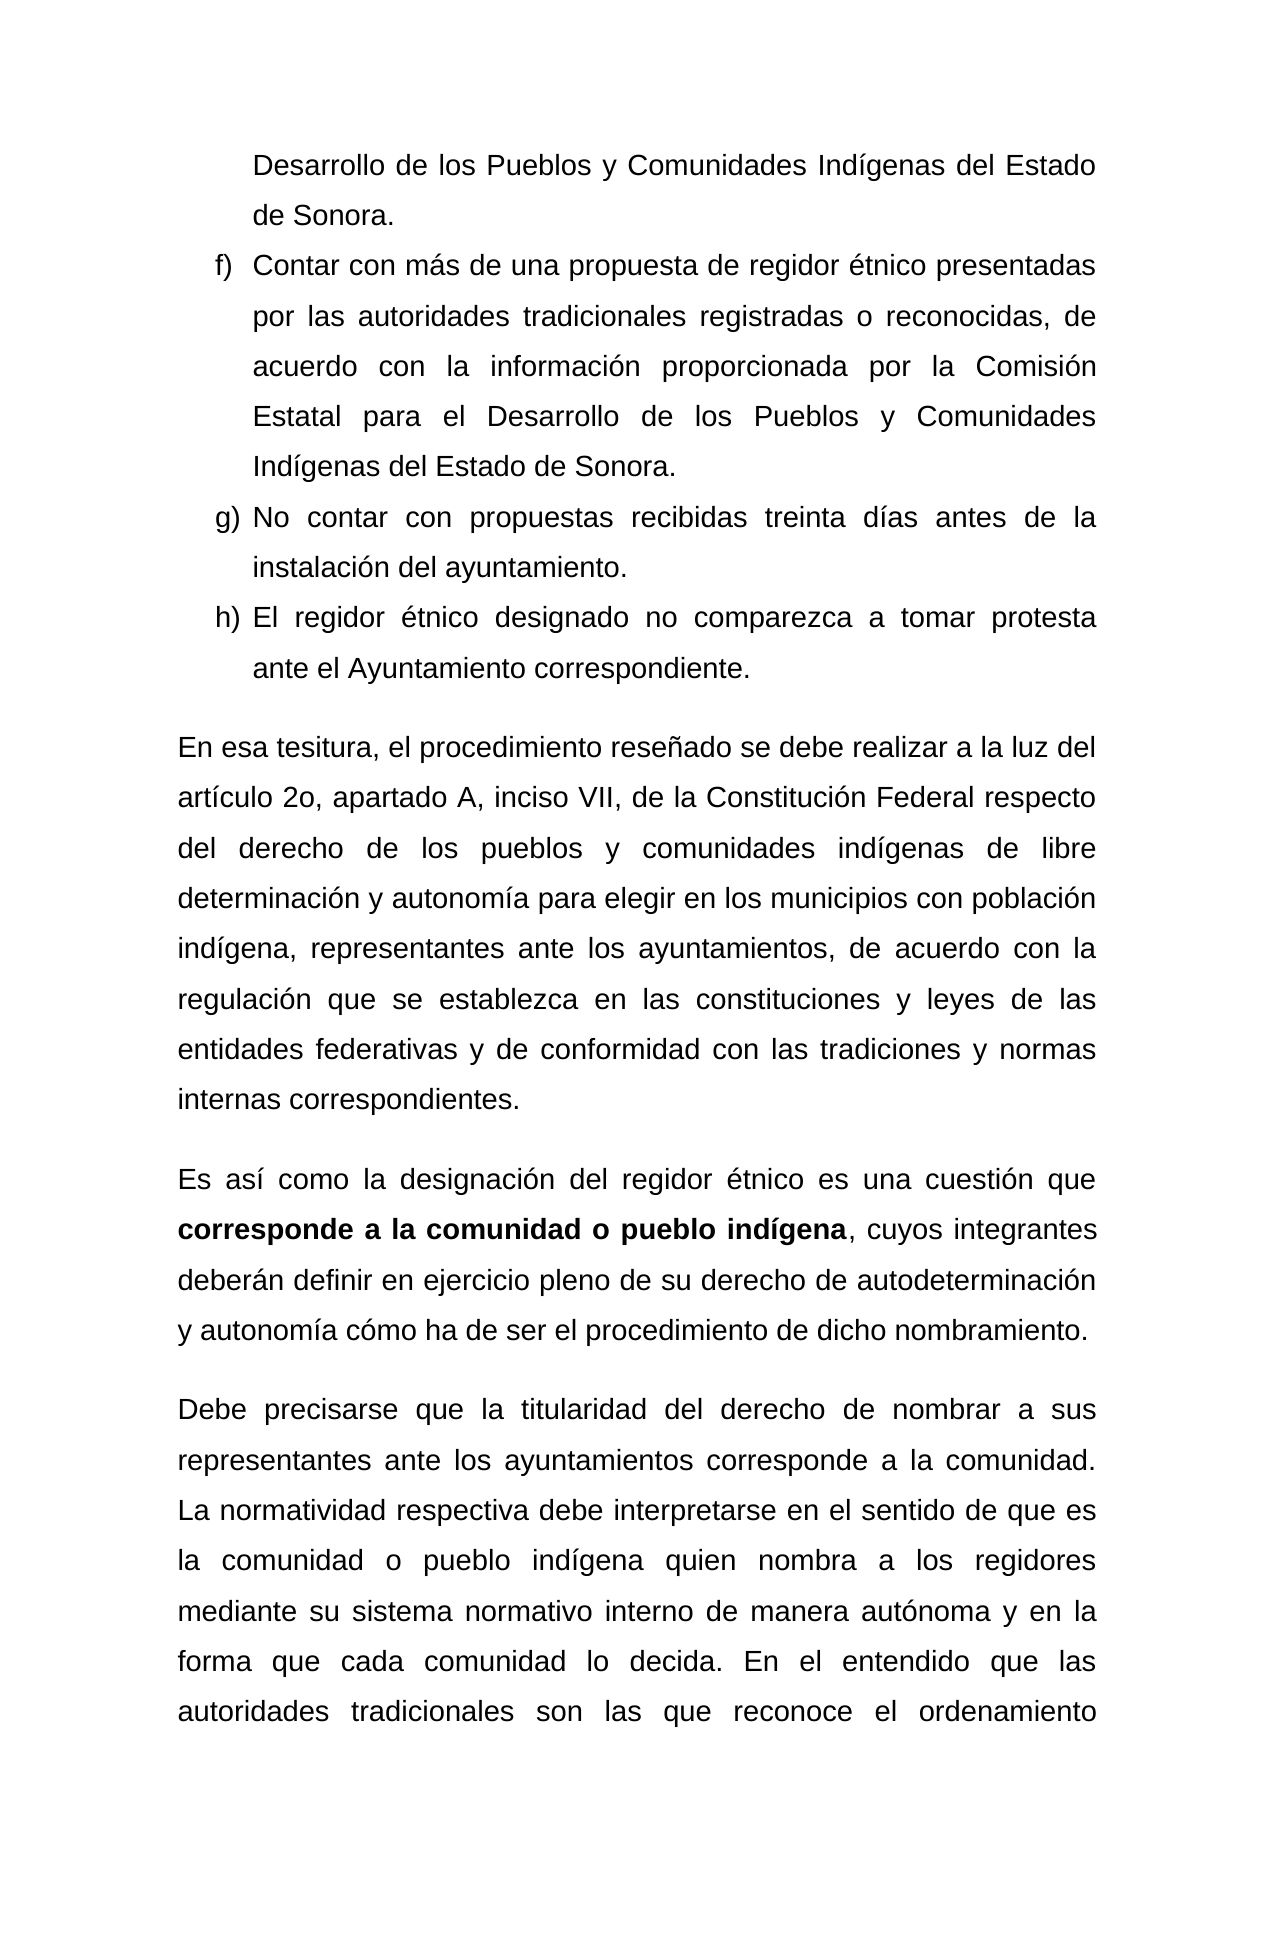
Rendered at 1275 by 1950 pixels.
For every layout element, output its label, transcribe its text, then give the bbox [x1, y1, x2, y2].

text Es así como la designación del regidor étnico es una cuestión que corresponde a la comunidad o pueblo indígena, cuyos integrantes deberán definir en ejercicio pleno de su derecho de autodeterminación y autonomía cómo ha de ser el procedimiento de dicho nombramiento. [177, 1162, 1098, 1346]
list Contar con más de una propuesta de regidor étnico presentadas por las autoridades tradicionales registradas o reconocidas, de acuerdo con la información proporcionada por la Comisión Estatal para el Desarrollo de los Pueblos y Comunidades Indígenas del Estado de Sonora. [215, 248, 1098, 483]
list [215, 148, 1098, 231]
list No contar con propuestas recibidas treinta días antes de la instalación del ayuntamiento. [215, 500, 1098, 584]
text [177, 1392, 1098, 1728]
list El regidor étnico designado no comparezca a tomar protesta ante el Ayuntamiento correspondiente. [215, 600, 1098, 684]
text En esa tesitura, el procedimiento reseñado se debe realizar a la luz del artículo 2o, apartado A, inciso VII, de la Constitución Federal respecto del derecho de los pueblos y comunidades indígenas de libre determinación y autonomía para elegir en los municipios con población indígena, representantes ante los ayuntamientos, de acuerdo con la regulación que se establezca en las constituciones y leyes de las entidades federativas y de conformidad con las tradiciones y normas internas correspondientes. [177, 730, 1098, 1116]
